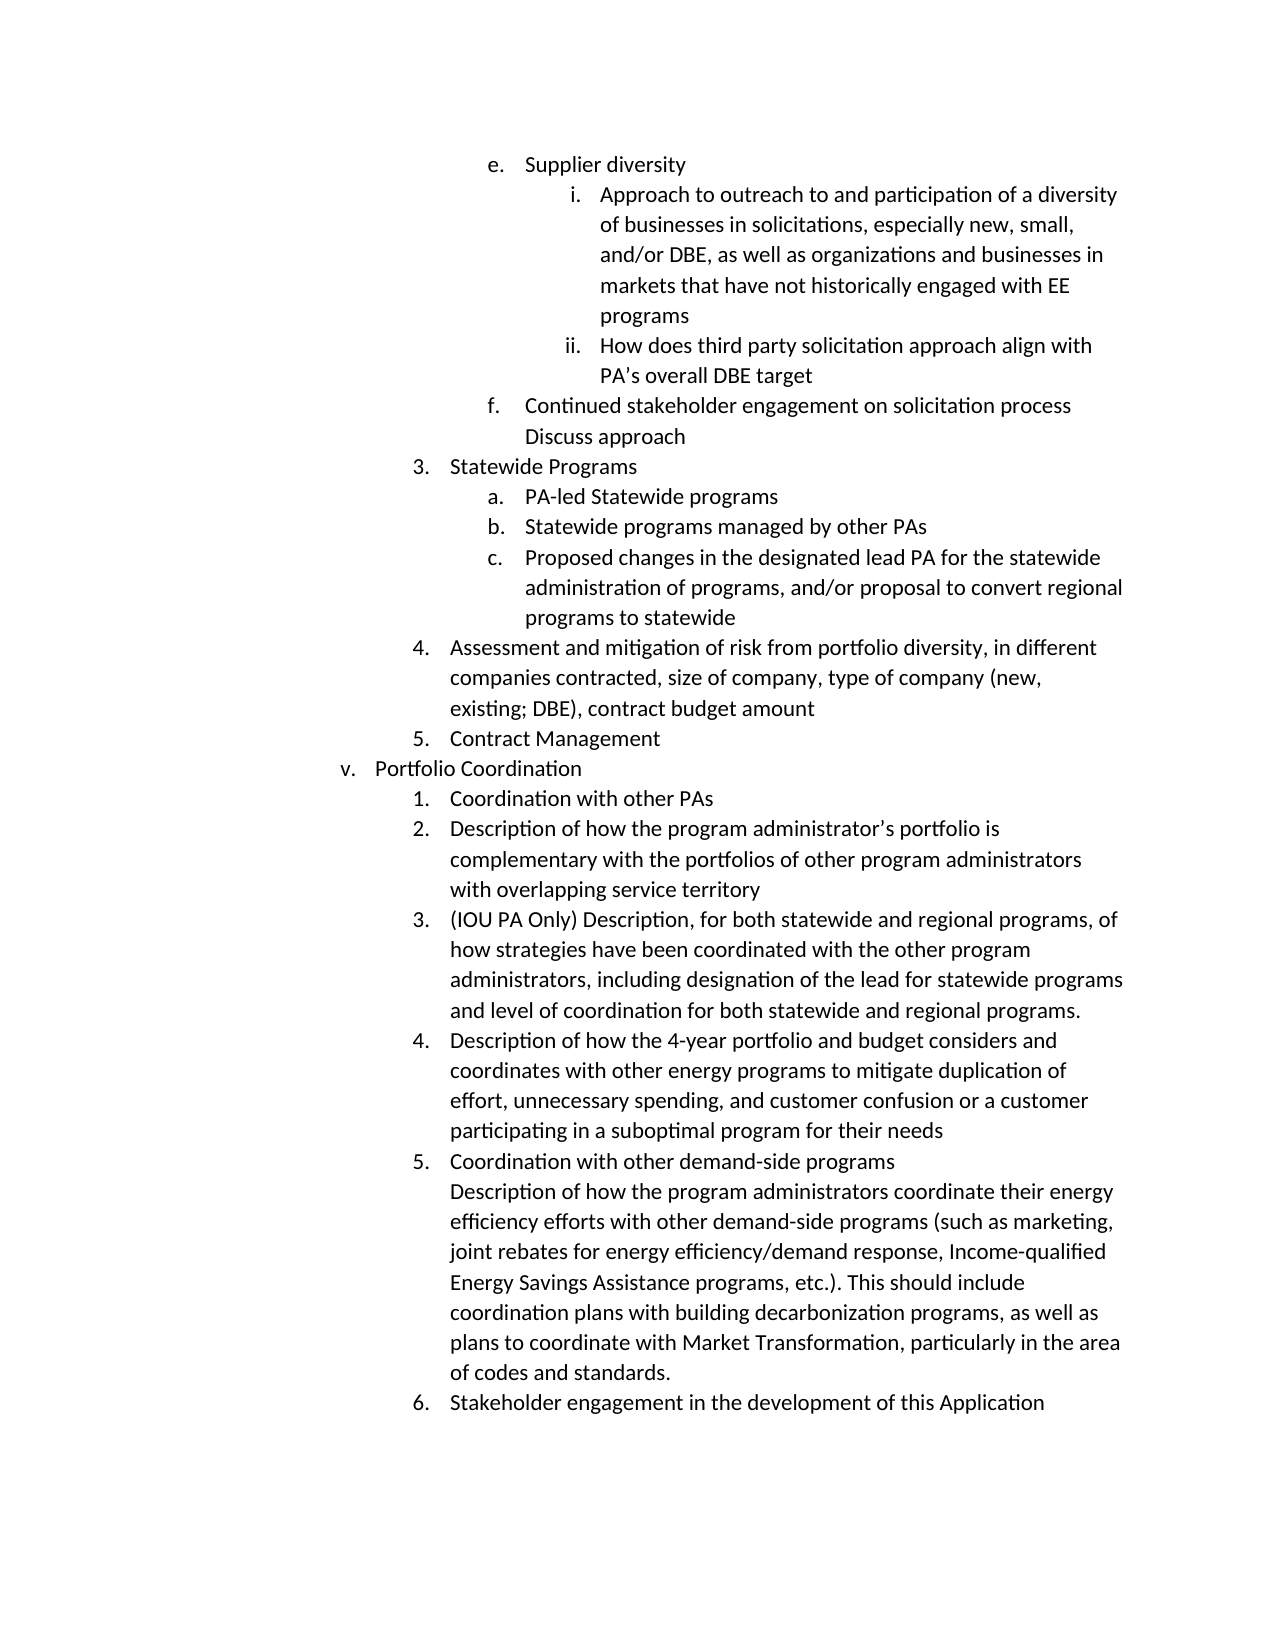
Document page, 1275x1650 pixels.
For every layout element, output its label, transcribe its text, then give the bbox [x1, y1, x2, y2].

list Description of how the program administrators coordinate their energy efficiency efforts with other demand-side programs (such as marketing, joint rebates for energy efficiency/demand response, Income-qualified Energy Savings Assistance programs, etc.). This should include coordination plans with building decarbonization programs, as well as plans to coordinate with Market Transformation, particularly in the area of codes and standards. [450, 1177, 1125, 1386]
list Contract Management [412, 724, 1125, 752]
list Assessment and mitigation of risk from portfolio diversity, in different companies contracted, size of company, type of company (new, existing; DBE), contract budget amount [412, 633, 1125, 722]
list Stakeholder engagement in the development of this Application [412, 1388, 1125, 1417]
list Continued stakeholder engagement on solicitation process [487, 392, 1125, 420]
list Portfolio Coordination [356, 754, 1125, 782]
list Description of how the 4-year portfolio and budget considers and coordinates with other energy programs to mitigate duplication of effort, unnecessary spending, and customer confusion or a customer participating in a suboptimal program for their needs [412, 1026, 1125, 1145]
list Description of how the program administrator’s portfolio is complementary with the portfolios of other program administrators with overlapping service territory [412, 814, 1125, 903]
list Approach to outreach to and participation of a diversity of businesses in solicitations, especially new, small, and/or DBE, as well as organizations and businesses in markets that have not historically engaged with EE programs [581, 180, 1125, 329]
list PA-led Statewide programs [487, 482, 1125, 510]
list Statewide Programs [412, 452, 1125, 480]
list Discuss approach [525, 422, 1125, 450]
list Coordination with other demand-side programs [412, 1147, 1125, 1175]
list How does third party solicitation approach align with PA’s overall DBE target [581, 331, 1125, 389]
list (IOU PA Only) Description, for both statewide and regional programs, of how strategies have been coordinated with the other program administrators, including designation of the lead for statewide programs and level of coordination for both statewide and regional programs. [412, 905, 1125, 1024]
list Coordination with other PAs [412, 784, 1125, 812]
list Proposed changes in the designated lead PA for the statewide administration of programs, and/or proposal to convert regional programs to statewide [487, 543, 1125, 631]
list Statewide programs managed by other PAs [487, 512, 1125, 541]
list Supplier diversity [487, 150, 1125, 178]
